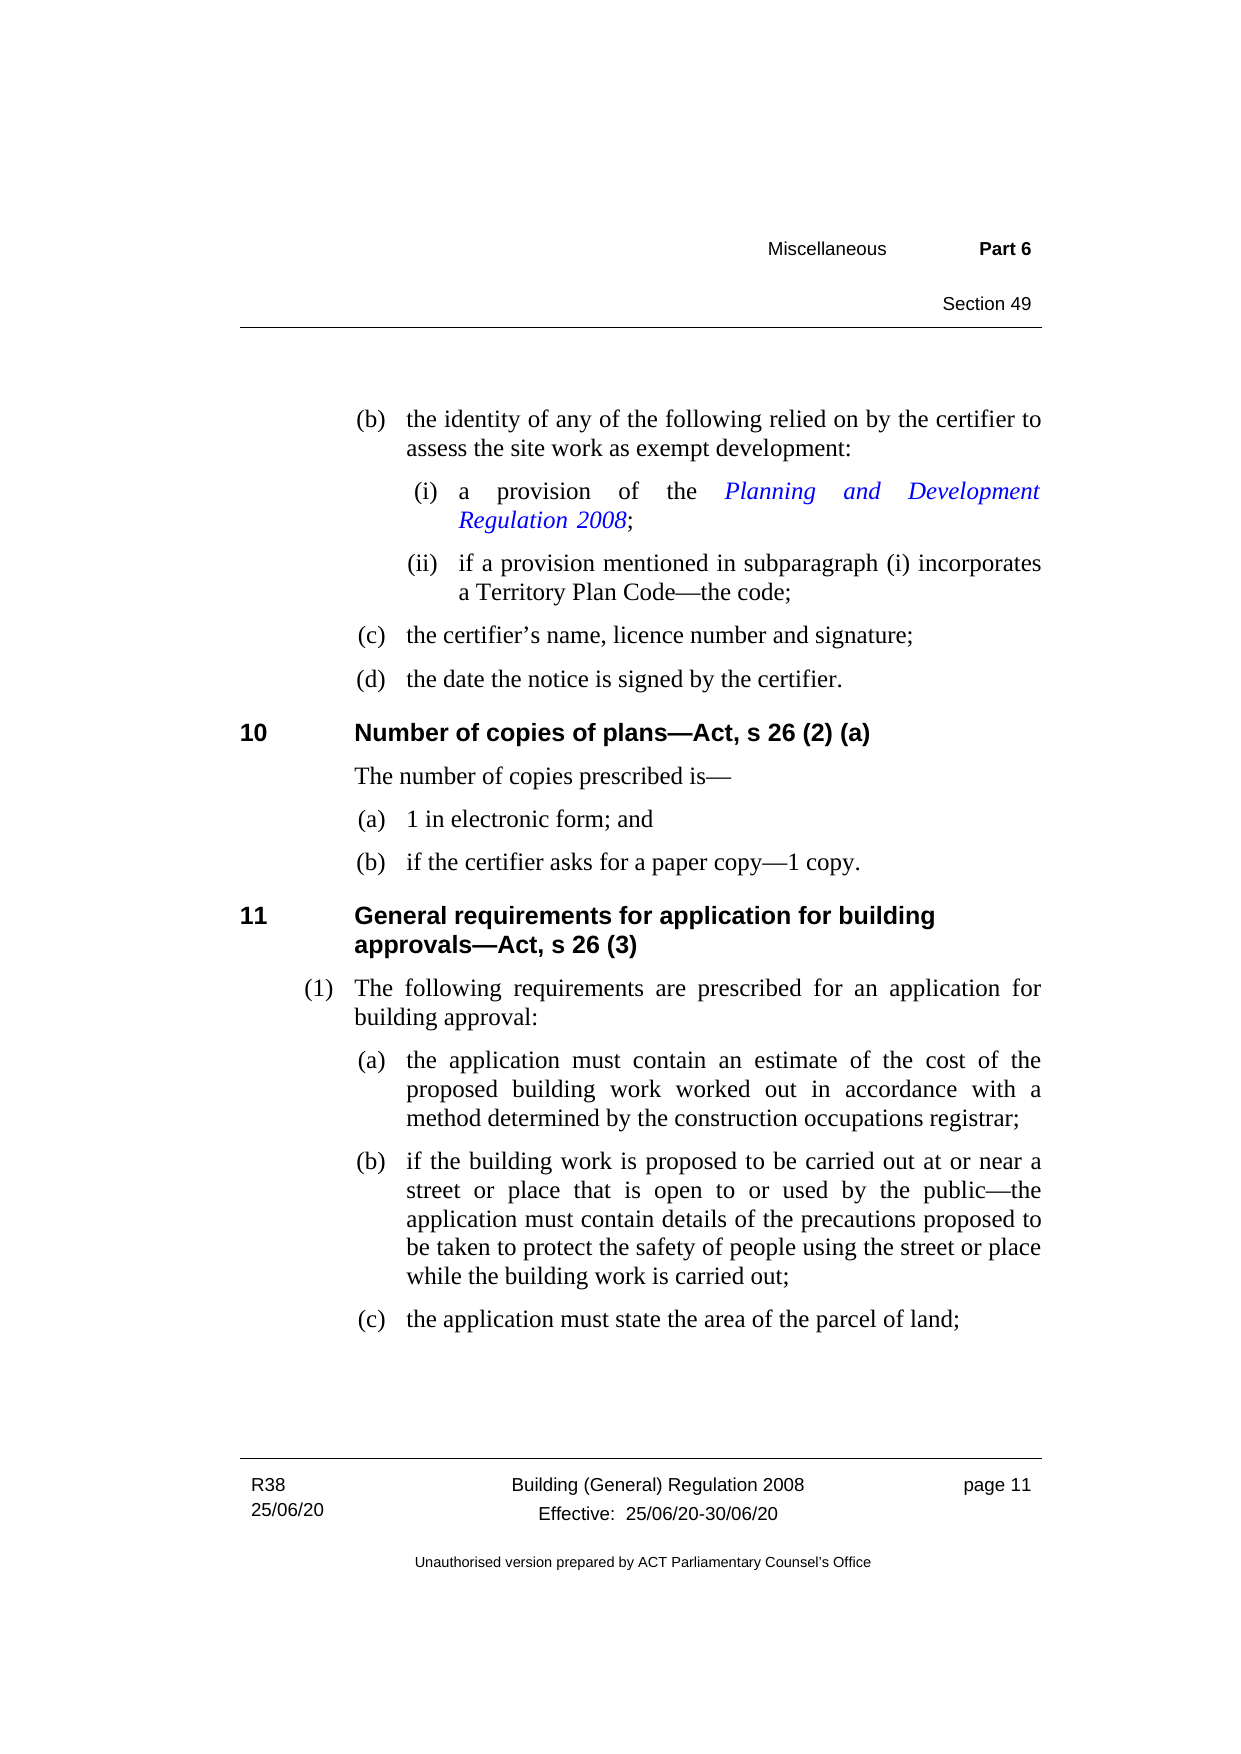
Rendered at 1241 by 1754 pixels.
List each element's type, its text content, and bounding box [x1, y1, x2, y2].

text (a) 1 in electronic form; and [239, 804, 1042, 833]
text (c) the certifier’s name, licence number and signature; [239, 620, 1042, 649]
text (d) the date the notice is signed by the certifier. [239, 664, 1042, 692]
text (a) the application must contain an estimate of the cost of the proposed building work worked out in accordance with a method determined by the construction occupations registrar; [239, 1045, 1042, 1132]
text (1) The following requirements are prescribed for an application for building approval: [239, 973, 1042, 1031]
text (ii) if a provision mentioned in subparagraph (i) incorporates a Territory Plan Code—the code; [239, 548, 1042, 606]
text The number of copies prescribed is— [354, 761, 1042, 789]
text 10 Number of copies of plans—Act, s 26 (2) (a) [239, 717, 1042, 746]
text 11 General requirements for application for building approvals—Act, s 26 (3) [239, 901, 1042, 959]
text (b) if the building work is proposed to be carried out at or near a street or place that is open to or used by the public—the application must contain details of the precautions proposed to be taken to protect the safety of people using the street or place while the building work is carried out; [239, 1146, 1042, 1290]
text (b) if the certifier asks for a paper copy—1 copy. [239, 847, 1042, 876]
text (c) the application must state the area of the parcel of land; [239, 1304, 1042, 1333]
text (i) a provision of the Planning and Development Regulation 2008; [239, 476, 1042, 534]
text (b) the identity of any of the following relied on by the certifier to assess the site work as exempt development: [239, 404, 1042, 462]
